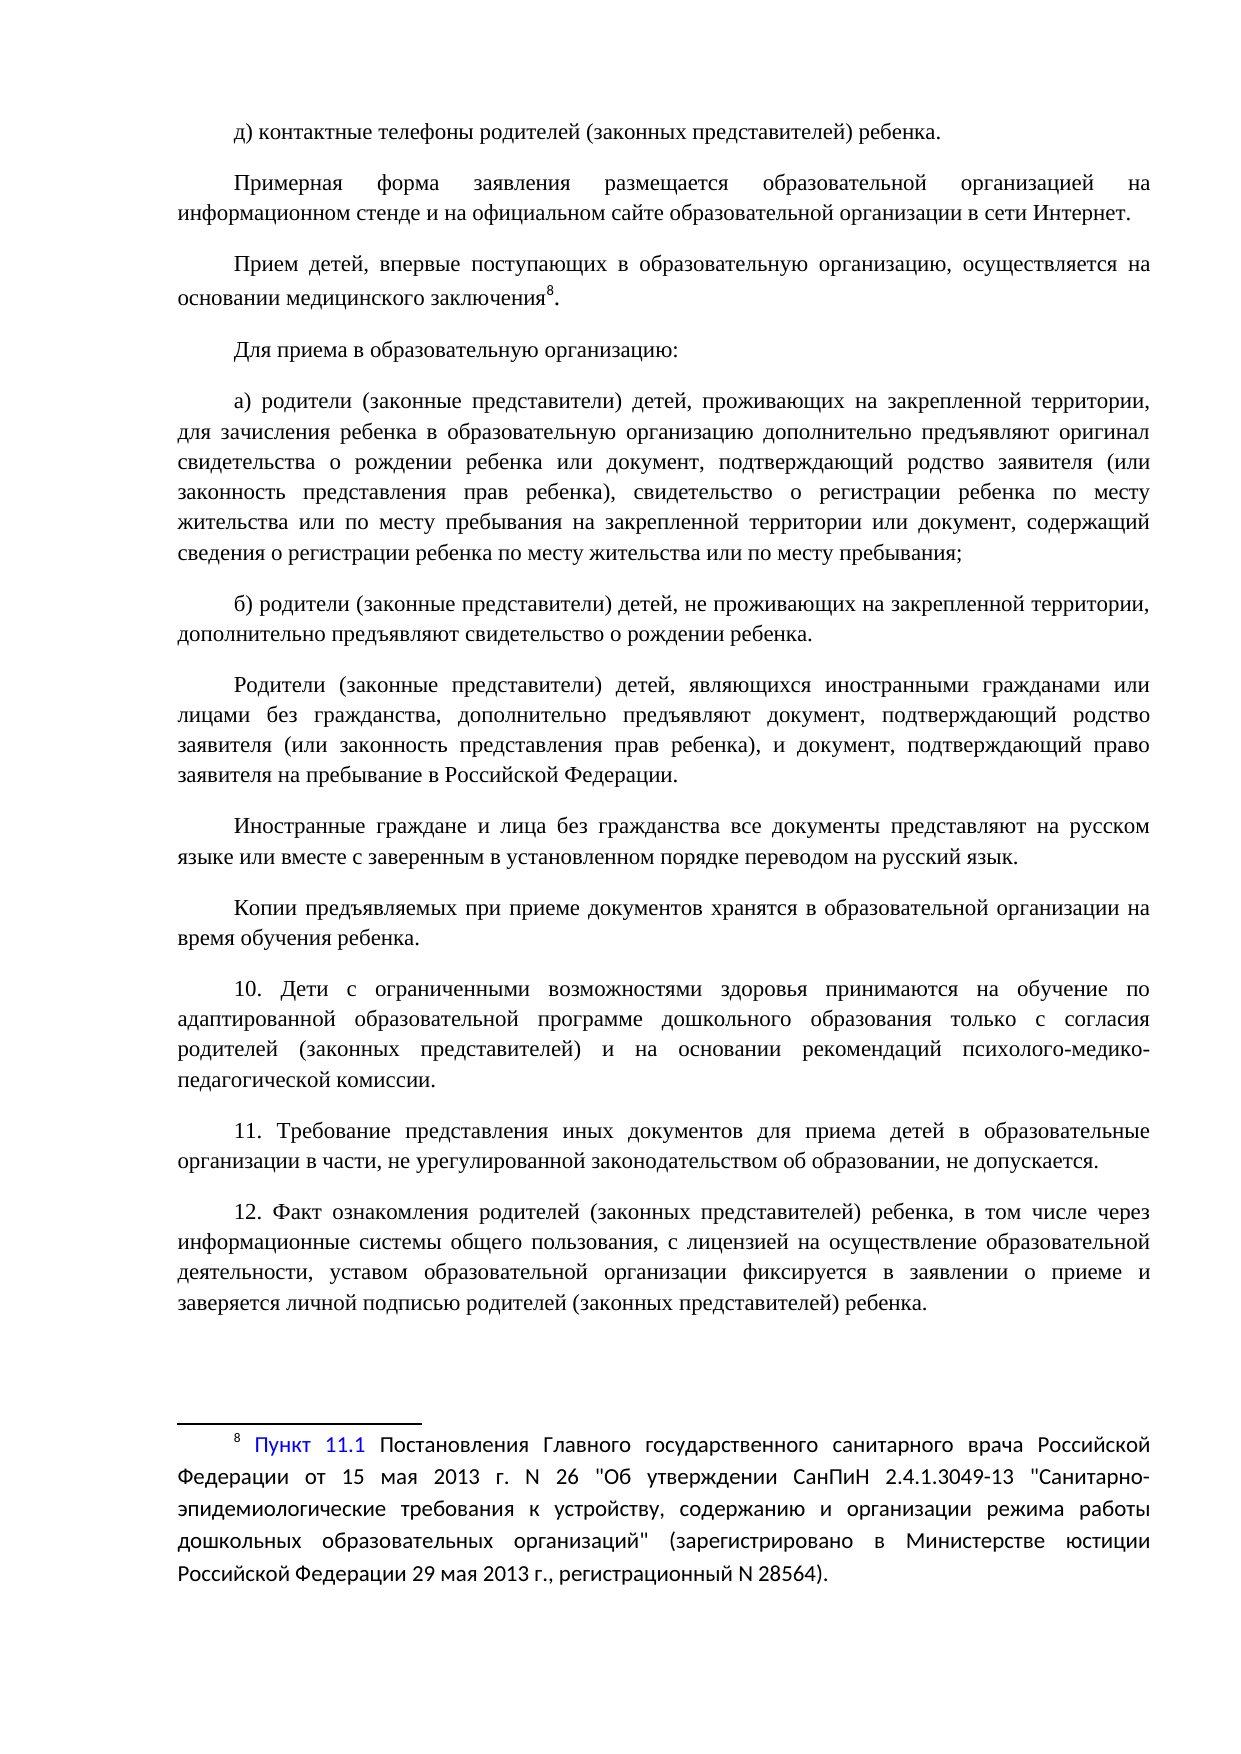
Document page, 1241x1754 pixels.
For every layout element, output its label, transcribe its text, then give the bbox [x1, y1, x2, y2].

text 12. Факт ознакомления родителей (законных представителей) ребенка, в том числе через информационные системы общего пользования, с лицензией на осуществление образовательной деятельности, уставом образовательной организации фиксируется в заявлении о приеме и заверяется личной подписью родителей (законных представителей) ребенка. [177, 1198, 1152, 1315]
text Прием детей, впервые поступающих в образовательную организацию, осуществляется на основании медицинского заключения. [177, 250, 1152, 311]
text а) родители (законные представители) детей, проживающих на закрепленной территории, для зачисления ребенка в образовательную организацию дополнительно предъявляют оригинал свидетельства о рождении ребенка или документ, подтверждающий родство заявителя (или законность представления прав ребенка), свидетельство о регистрации ребенка по месту жительства или по месту пребывания на закрепленной территории или документ, содержащий сведения о регистрации ребенка по месту жительства или по месту пребывания; [177, 387, 1152, 565]
text Копии предъявляемых при приеме документов хранятся в образовательной организации на время обучения ребенка. [177, 894, 1152, 950]
text Родители (законные представители) детей, являющихся иностранными гражданами или лицами без гражданства, дополнительно предъявляют документ, подтверждающий родство заявителя (или законность представления прав ребенка), и документ, подтверждающий право заявителя на пребывание в Российской Федерации. [177, 671, 1152, 788]
text Иностранные граждане и лица без гражданства все документы представляют на русском языке или вместе с заверенным в установленном порядке переводом на русский язык. [177, 812, 1152, 869]
text Примерная форма заявления размещается образовательной организацией на информационном стенде и на официальном сайте образовательной организации в сети Интернет. [177, 169, 1152, 226]
text Для приема в образовательную организацию: [177, 336, 1152, 363]
text 10. Дети с ограниченными возможностями здоровья принимаются на обучение по адаптированной образовательной программе дошкольного образования только с согласия родителей (законных представителей) и на основании рекомендаций психолого-медико-педагогической комиссии. [177, 975, 1152, 1092]
text д) контактные телефоны родителей (законных представителей) ребенка. [177, 118, 1152, 144]
text б) родители (законные представители) детей, не проживающих на закрепленной территории, дополнительно предъявляют свидетельство о рождении ребенка. [177, 589, 1152, 646]
text 11. Требование представления иных документов для приема детей в образовательные организации в части, не урегулированной законодательством об образовании, не допускается. [177, 1117, 1152, 1173]
